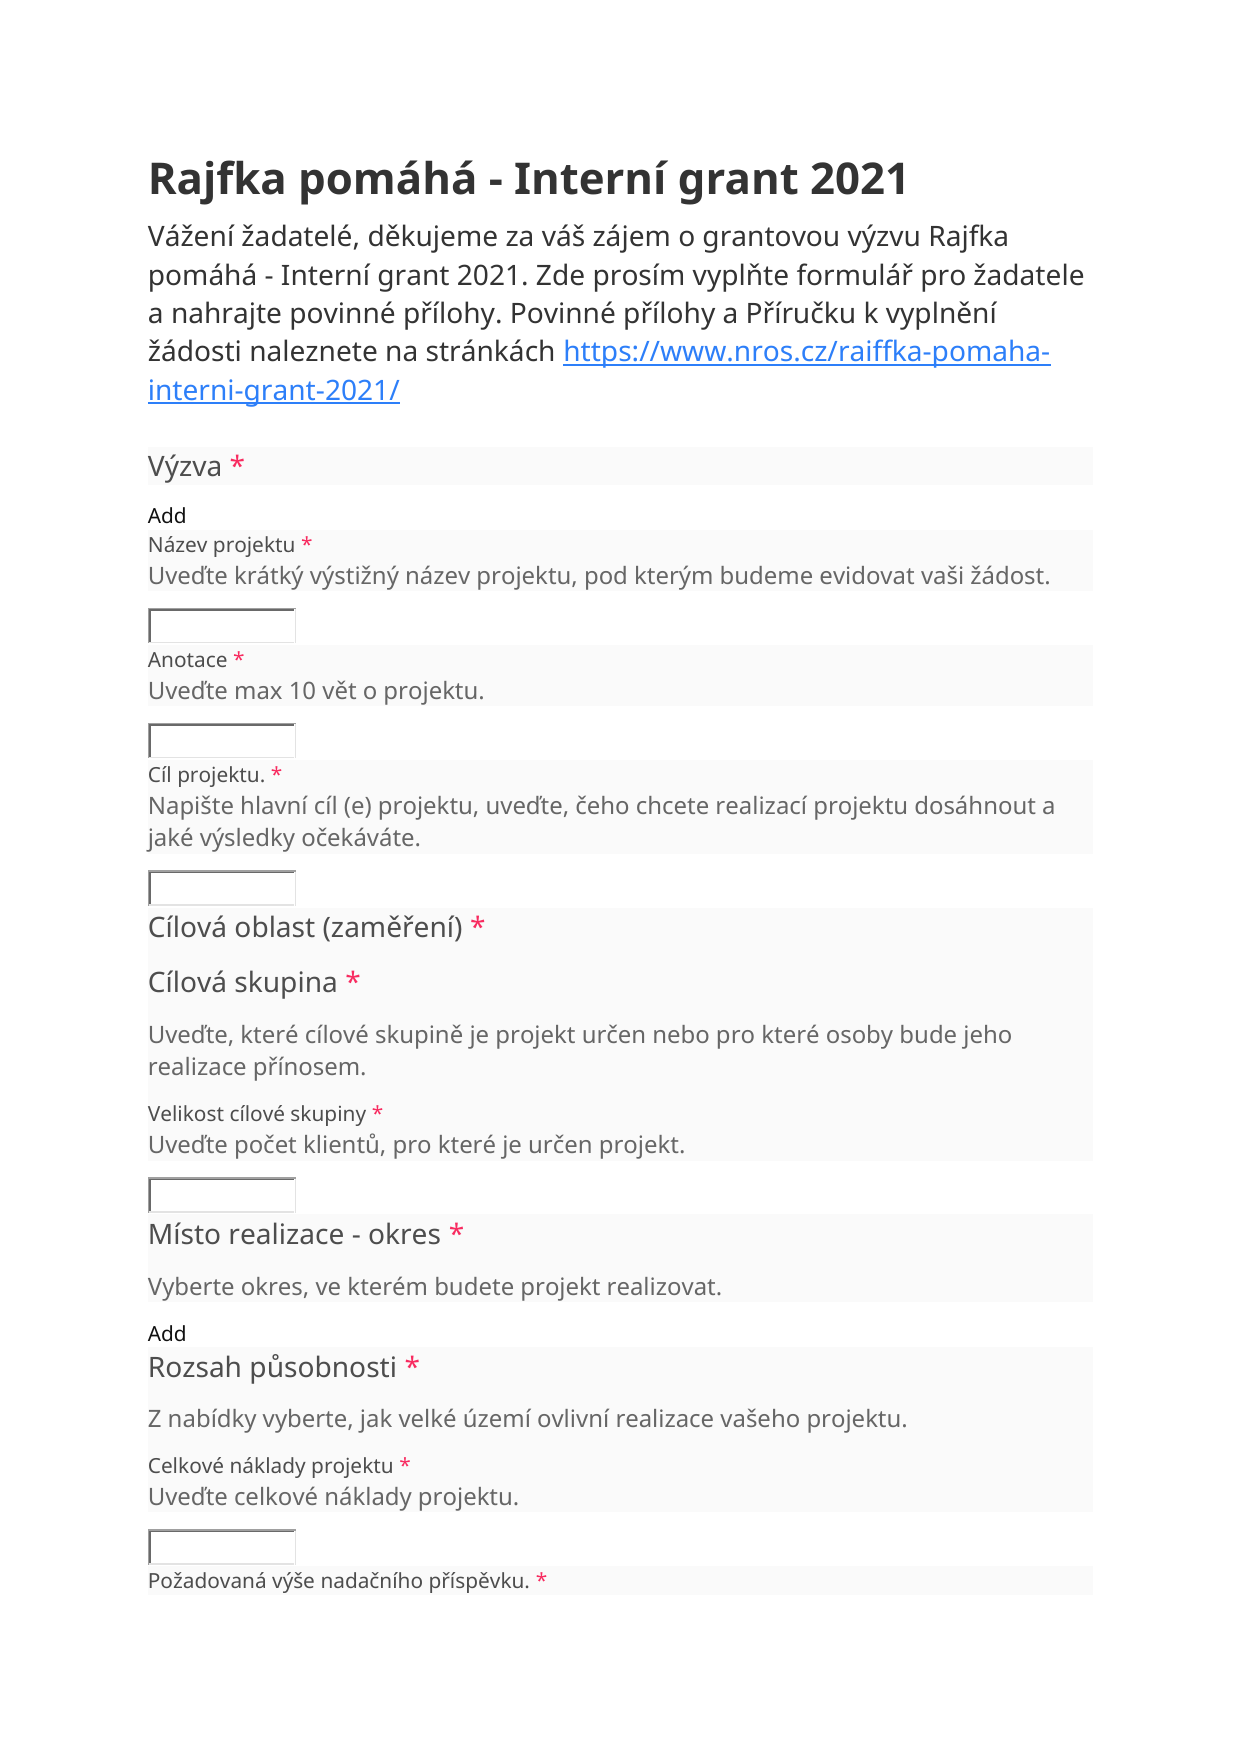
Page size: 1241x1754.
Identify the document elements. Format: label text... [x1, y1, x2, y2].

text Uveďte krátký výstižný název projektu, pod kterým budeme evidovat vaši žádost. [148, 558, 1093, 591]
text Vyberte okres, ve kterém budete projekt realizovat. [148, 1269, 1093, 1302]
text Rajfka pomáhá - Interní grant 2021 [148, 148, 1093, 207]
text Výzva * [148, 447, 1093, 485]
text Anotace * [148, 645, 1093, 673]
text Rozsah působnosti * [148, 1347, 1093, 1386]
text Uveďte počet klientů, pro které je určen projekt. [148, 1128, 1093, 1161]
text Z nabídky vyberte, jak velké území ovlivní realizace vašeho projektu. [148, 1402, 1093, 1435]
text Add [148, 502, 1093, 530]
text Uveďte, které cílové skupině je projekt určen nebo pro které osoby bude jeho realizace přínosem. [148, 1018, 1093, 1083]
text Název projektu * [148, 530, 1093, 558]
text Add [148, 1319, 1093, 1347]
text Vážení žadatelé, děkujeme za váš zájem o grantovou výzvu Rajfka pomáhá - Interní grant 2021. Zde prosím vyplňte formulář pro žadatele a nahrajte povinné přílohy. Povinné přílohy a Příručku k vyplnění žádosti naleznete na stránkách https://www.nros.cz/raiffka-pomaha-interni-grant-2021/ [148, 217, 1093, 408]
text Uveďte celkové náklady projektu. [148, 1480, 1093, 1512]
text Napište hlavní cíl (e) projektu, uveďte, čeho chcete realizací projektu dosáhnout a jaké výsledky očekáváte. [148, 788, 1093, 854]
text Celkové náklady projektu * [148, 1451, 1093, 1480]
text Velikost cílové skupiny * [148, 1099, 1093, 1128]
text Cíl projektu. * [148, 760, 1093, 788]
text Cílová oblast (zaměření) * [148, 908, 1093, 946]
text Uveďte max 10 vět o projektu. [148, 673, 1093, 706]
text Cílová skupina * [148, 963, 1093, 1001]
text Požadovaná výše nadačního příspěvku. * [148, 1566, 1093, 1595]
text Místo realizace - okres * [148, 1214, 1093, 1253]
